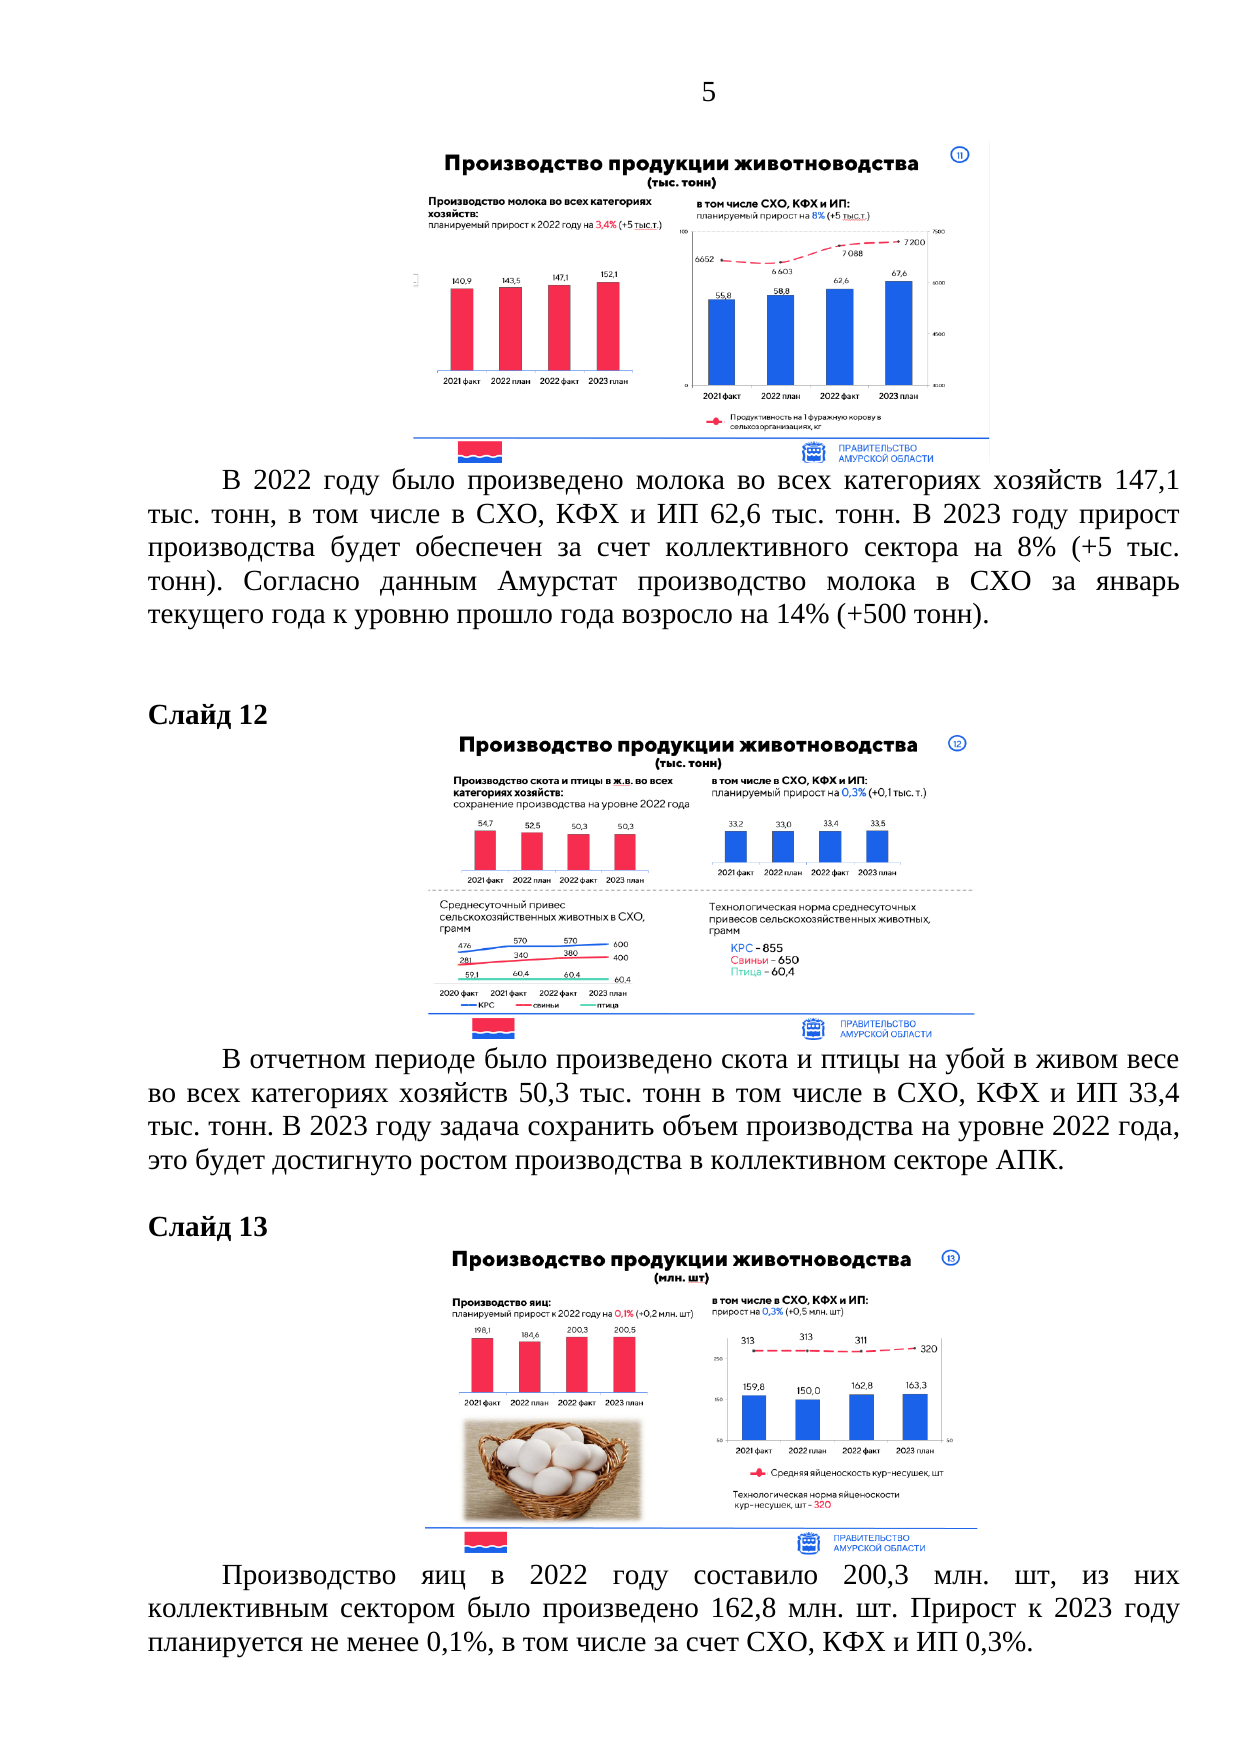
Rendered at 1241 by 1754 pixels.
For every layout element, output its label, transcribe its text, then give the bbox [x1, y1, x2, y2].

text Слайд 13 [148, 1209, 1181, 1243]
text В 2022 году было произведено молока во всех категориях хозяйств 147,1 тыс. тонн, в том числе в СХО, КФХ и ИП 62,6 тыс. тонн. В 2023 году прирост производства будет обеспечен за счет коллективного сектора на 8% (+5 тыс. тонн). Согласно данным Амурстат производство молока в СХО за январь текущего года к уровню прошло года возросло на 14% (+500 тонн). [148, 462, 1181, 630]
text В отчетном периоде было произведено скота и птицы на убой в живом весе во всех категориях хозяйств 50,3 тыс. тонн в том числе в СХО, КФХ и ИП 33,4 тыс. тонн. В 2023 году задача сохранить объем производства на уровне 2022 года, это будет достигнуто ростом производства в коллективном секторе АПК. [148, 1041, 1181, 1176]
picture [425, 1242, 978, 1557]
picture [413, 141, 990, 463]
text Слайд 12 [148, 697, 1181, 731]
text Производство яиц в 2022 году составило 200,3 млн. шт, из них коллективным сектором было произведено 162,8 млн. шт. Прирост к 2023 году планируется не менее 0,1%, в том числе за счет СХО, КФХ и ИП 0,3%. [148, 1557, 1181, 1658]
picture [428, 730, 975, 1042]
